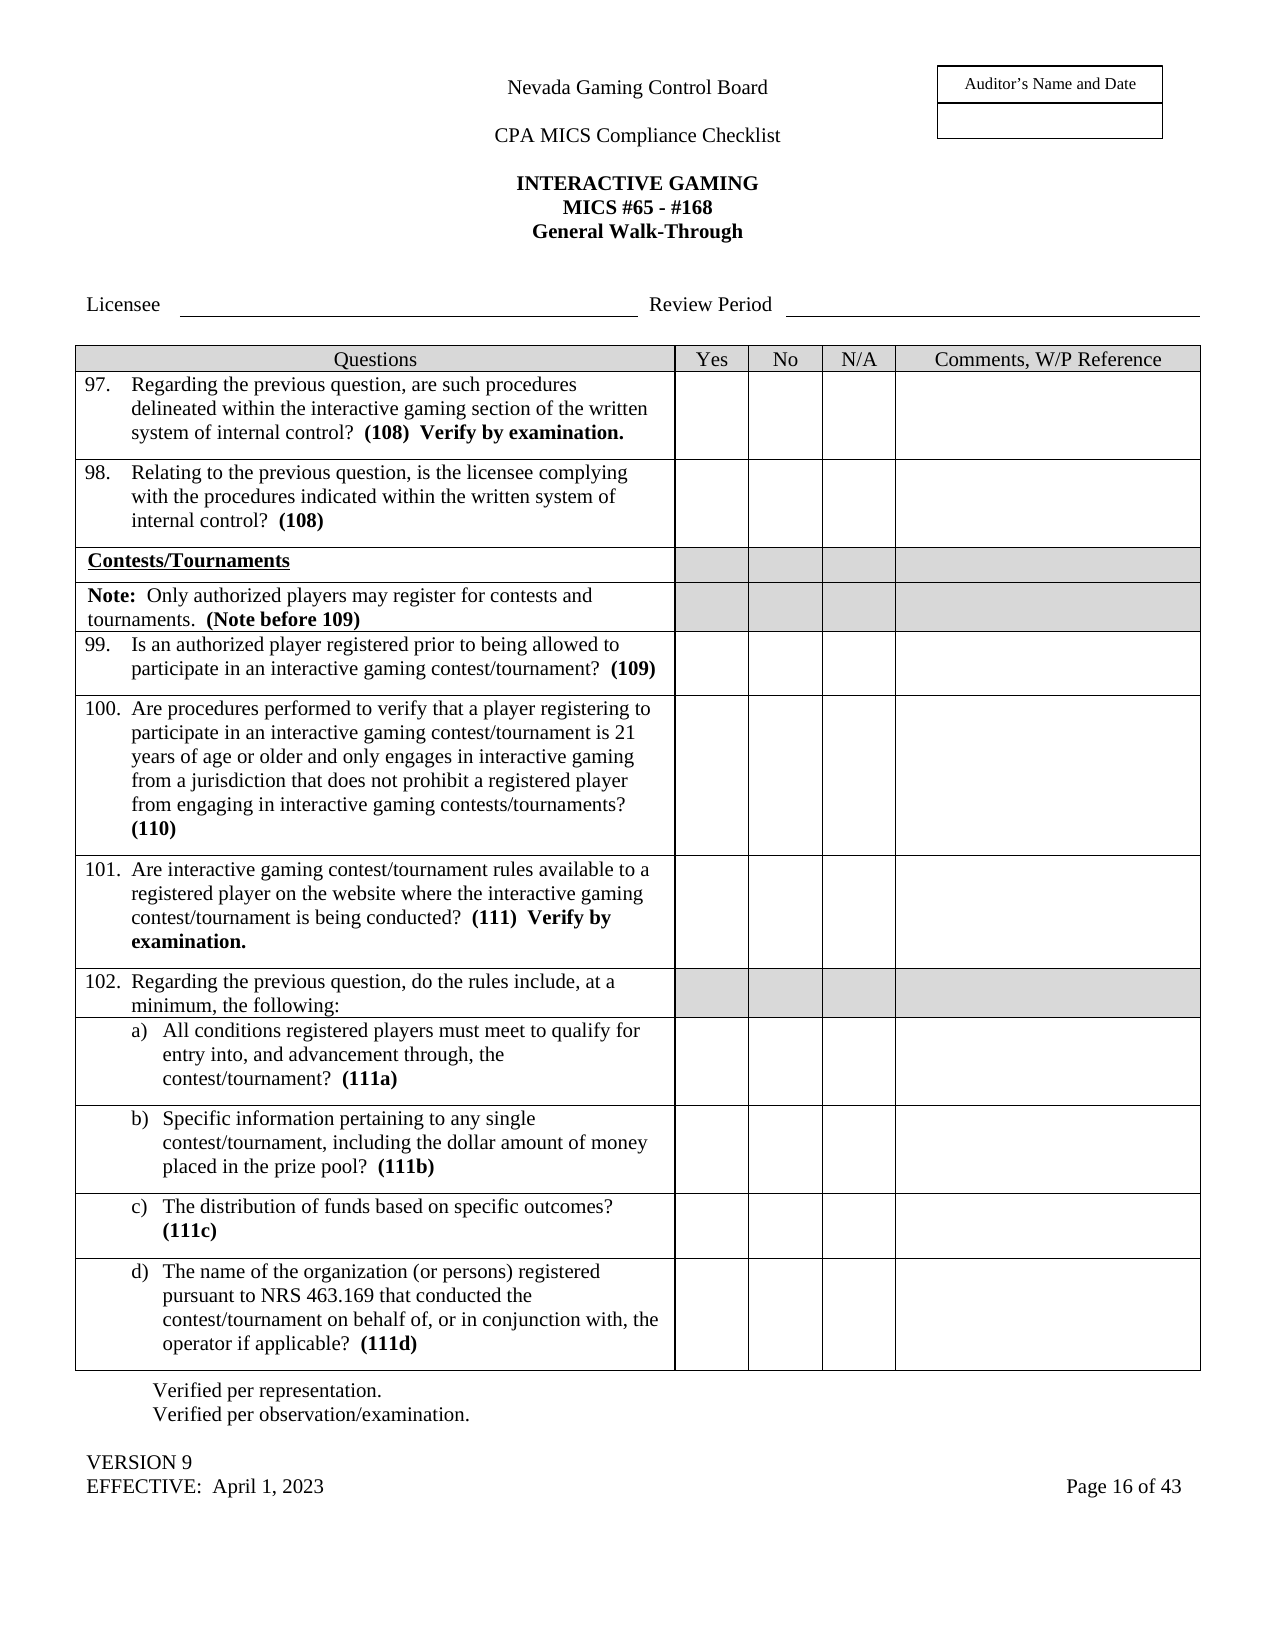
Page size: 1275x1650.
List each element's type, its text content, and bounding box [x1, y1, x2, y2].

table_cell [823, 1259, 895, 1370]
table_cell [896, 583, 1200, 631]
table_cell [676, 372, 748, 459]
table_cell [749, 696, 822, 855]
table_cell [749, 632, 822, 695]
table_cell Regarding the previous question, do the rules include, at a minimum, the following: [76, 969, 674, 1017]
table_cell [896, 372, 1200, 459]
table_header N/A [823, 346, 895, 371]
table_cell [749, 372, 822, 459]
table_cell The name of the organization (or persons) registered pursuant to NRS 463.169 that conducted the contest/tournament on behalf of, or in conjunction with, the operator if applicable? (111d) [76, 1259, 674, 1370]
table_cell [676, 548, 748, 582]
table_cell [896, 460, 1200, 547]
table_cell [896, 696, 1200, 855]
table_cell [896, 1194, 1200, 1257]
table_cell All conditions registered players must meet to qualify for entry into, and advancement through, the contest/tournament? (111a) [76, 1018, 674, 1105]
table_cell [749, 460, 822, 547]
table_header No [749, 346, 822, 371]
table_cell Relating to the previous question, is the licensee complying with the procedures indicated within the written system of internal control? (108) [76, 460, 674, 547]
table_cell [896, 1259, 1200, 1370]
table_cell [676, 1194, 748, 1257]
table_cell [749, 548, 822, 582]
table_cell [896, 548, 1200, 582]
table_cell The distribution of funds based on specific outcomes? (111c) [76, 1194, 674, 1257]
table_cell Are procedures performed to verify that a player registering to participate in an interactive gaming contest/tournament is 21 years of age or older and only engages in interactive gaming from a jurisdiction that does not prohibit a registered player from engaging in interactive gaming contests/tournaments? (110) [76, 696, 674, 855]
table_cell [823, 583, 895, 631]
table_cell [896, 1018, 1200, 1105]
table_cell Specific information pertaining to any single contest/tournament, including the dollar amount of money placed in the prize pool? (111b) [76, 1106, 674, 1193]
table_cell [823, 1106, 895, 1193]
table_cell [823, 1194, 895, 1257]
table_cell [896, 1106, 1200, 1193]
table_cell [823, 548, 895, 582]
table_cell [676, 969, 748, 1017]
table_cell [676, 1106, 748, 1193]
table_cell Is an authorized player registered prior to being allowed to participate in an interactive gaming contest/tournament? (109) [76, 632, 674, 695]
table_cell [676, 460, 748, 547]
table_cell [823, 632, 895, 695]
table_header Yes [676, 346, 748, 371]
table_cell [896, 856, 1200, 968]
table_cell [749, 1259, 822, 1370]
table_cell [749, 969, 822, 1017]
table_cell [823, 969, 895, 1017]
table_cell [676, 856, 748, 968]
table_header Questions [76, 346, 674, 371]
table_cell [749, 1106, 822, 1193]
table_cell [676, 1018, 748, 1105]
table_cell [676, 632, 748, 695]
table_cell [749, 856, 822, 968]
table_cell [823, 460, 895, 547]
table_cell [749, 583, 822, 631]
table_cell Contests/Tournaments [76, 548, 674, 582]
table_header Comments, W/P Reference [896, 346, 1200, 371]
table_cell [896, 969, 1200, 1017]
table_cell [823, 1018, 895, 1105]
table_cell Are interactive gaming contest/tournament rules available to a registered player on the website where the interactive gaming contest/tournament is being conducted? (111) Verify by examination. [76, 856, 674, 968]
table_cell [749, 1194, 822, 1257]
table_cell [676, 583, 748, 631]
table_cell [896, 632, 1200, 695]
table_cell [749, 1018, 822, 1105]
table_cell Note: Only authorized players may register for contests and tournaments. (Note before 109) [76, 583, 674, 631]
table_cell [823, 856, 895, 968]
table_cell [676, 1259, 748, 1370]
table_cell [823, 696, 895, 855]
table_cell [676, 696, 748, 855]
table_cell Regarding the previous question, are such procedures delineated within the interactive gaming section of the written system of internal control? (108) Verify by examination. [76, 372, 674, 459]
table_cell [823, 372, 895, 459]
